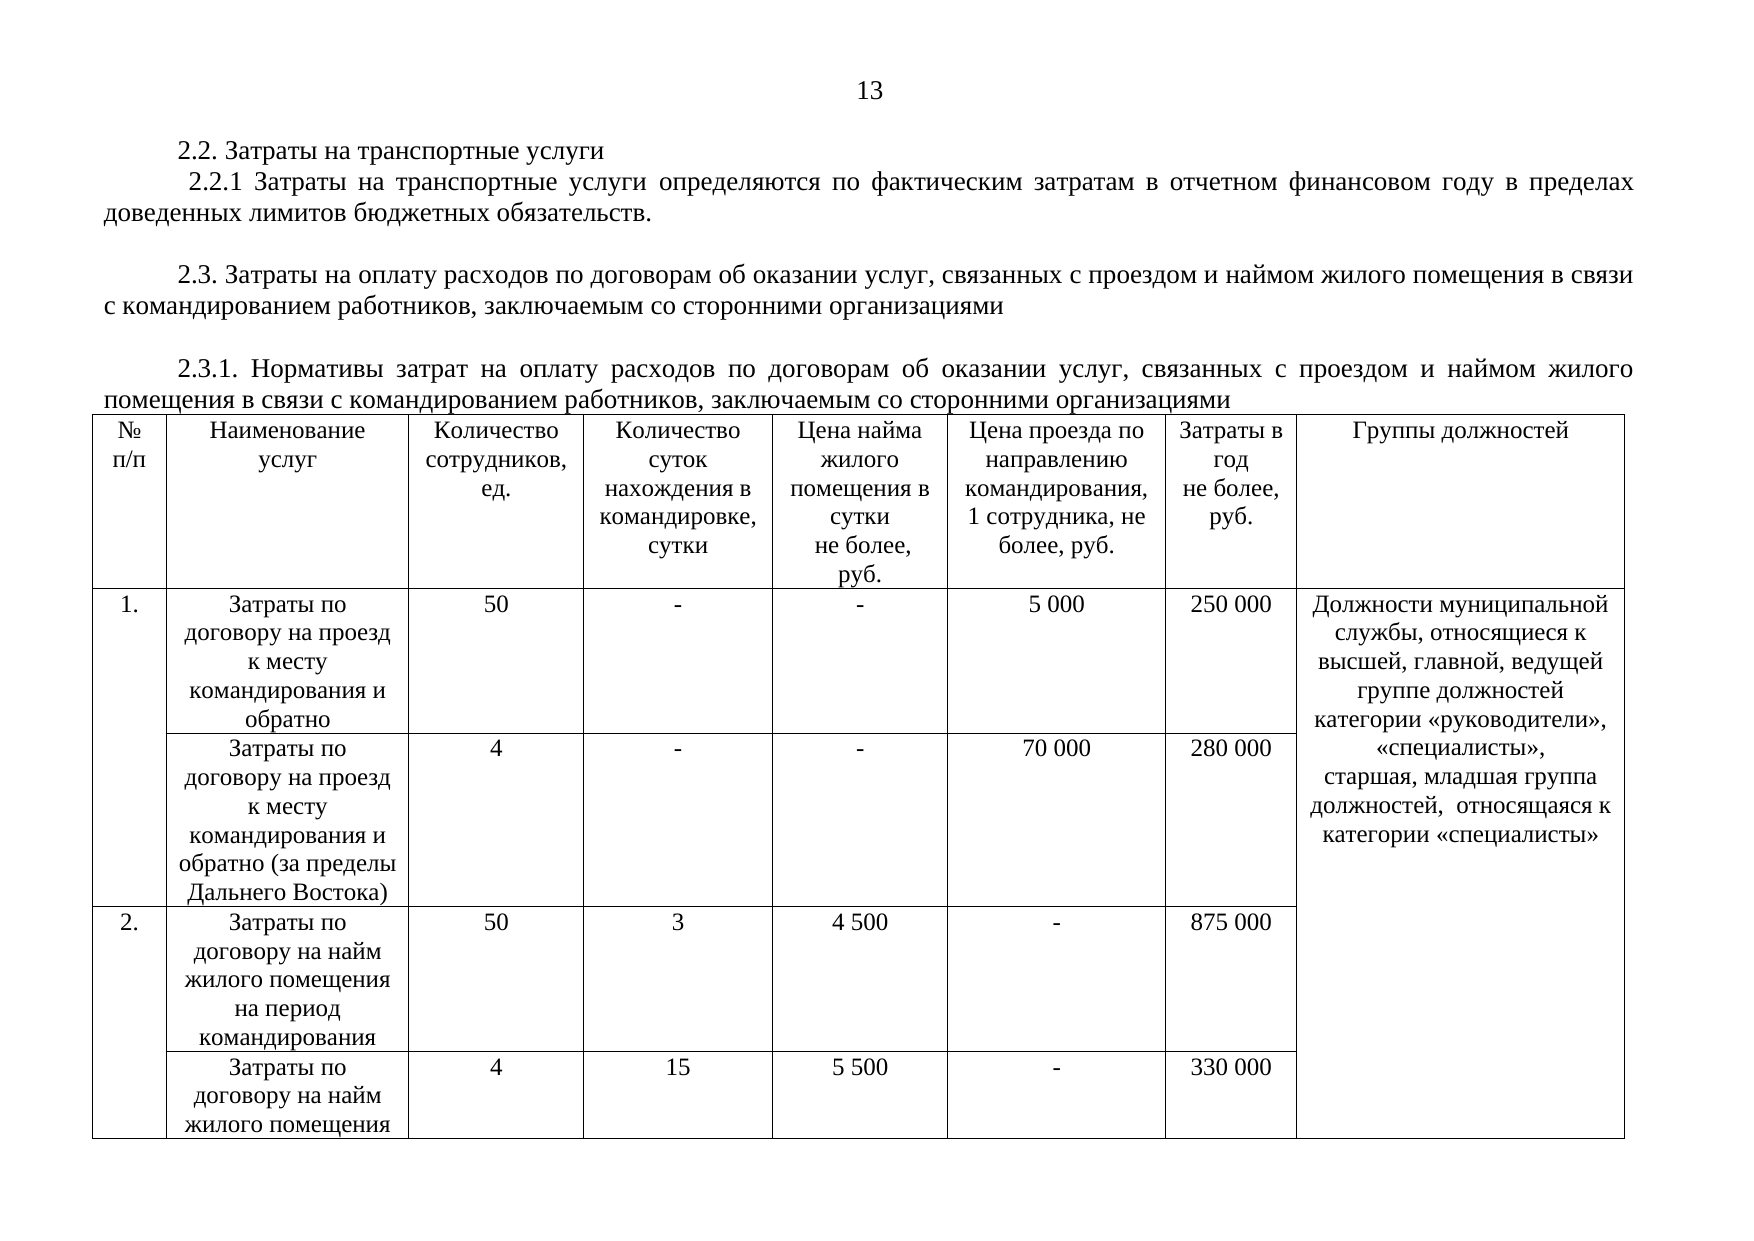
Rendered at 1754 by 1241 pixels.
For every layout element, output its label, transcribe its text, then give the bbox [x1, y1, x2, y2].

text 2.2.1 Затраты на транспортные услуги определяются по фактическим затратам в отчетном финансовом году в пределах доведенных лимитов бюджетных обязательств. [103, 165, 1636, 227]
table_cell 15 [584, 1052, 772, 1138]
table_cell 4 [409, 1052, 583, 1138]
table_cell Затраты по договору на проезд к месту командирования и обратно (за пределы Дальнего Востока) [167, 734, 408, 906]
table_header Количество суток нахождения в командировке, сутки [584, 415, 772, 588]
table_cell - [948, 1052, 1165, 1138]
table_cell 330 000 [1166, 1052, 1296, 1138]
table_header Цена найма жилого помещения в сутки не более, руб. [773, 415, 947, 588]
table_cell 50 [409, 589, 583, 732]
table_cell - [948, 907, 1165, 1051]
table_header № п/п [93, 415, 166, 588]
table_cell Затраты по договору на проезд к месту командирования и обратно [167, 589, 408, 732]
table_cell Затраты по договору на найм жилого помещения на период командирования [167, 907, 408, 1051]
table_header Количество сотрудников, ед. [409, 415, 583, 588]
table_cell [167, 1052, 408, 1138]
table_cell 280 000 [1166, 734, 1296, 906]
table_cell 875 000 [1166, 907, 1296, 1051]
text 2.3. Затраты на оплату расходов по договорам об оказании услуг, связанных с проездом и наймом жилого помещения в связи с командированием работников, заключаемым со сторонними организациями [103, 258, 1636, 321]
table_cell 4 500 [773, 907, 947, 1051]
table_cell 4 [409, 734, 583, 906]
table_cell - [584, 734, 772, 906]
table_header Затраты в год не более, руб. [1166, 415, 1296, 588]
table_cell 1. [93, 589, 166, 906]
table_header Группы должностей [1297, 415, 1624, 588]
table_cell 5 500 [773, 1052, 947, 1138]
table_cell 2. [93, 907, 166, 1138]
table_cell 250 000 [1166, 589, 1296, 732]
table_cell - [773, 734, 947, 906]
table_cell 50 [409, 907, 583, 1051]
table_cell 5 000 [948, 589, 1165, 732]
table_cell - [773, 589, 947, 732]
table_cell Должности муниципальной службы, относящиеся к высшей, главной, ведущей группе должностей категории «руководители», «специалисты», старшая, младшая группа должностей, относящаяся к категории «специалисты» [1297, 589, 1624, 1138]
text 2.2. Затраты на транспортные услуги [103, 134, 1636, 165]
text 2.3.1. Нормативы затрат на оплату расходов по договорам об оказании услуг, связанных с проездом и наймом жилого помещения в связи с командированием работников, заключаемым со сторонними организациями [103, 352, 1636, 414]
table_header Наименование услуг [167, 415, 408, 588]
table_cell - [584, 589, 772, 732]
table_header Цена проезда по направлению командирования, 1 сотрудника, не более, руб. [948, 415, 1165, 588]
table_cell 70 000 [948, 734, 1165, 906]
table_cell 3 [584, 907, 772, 1051]
